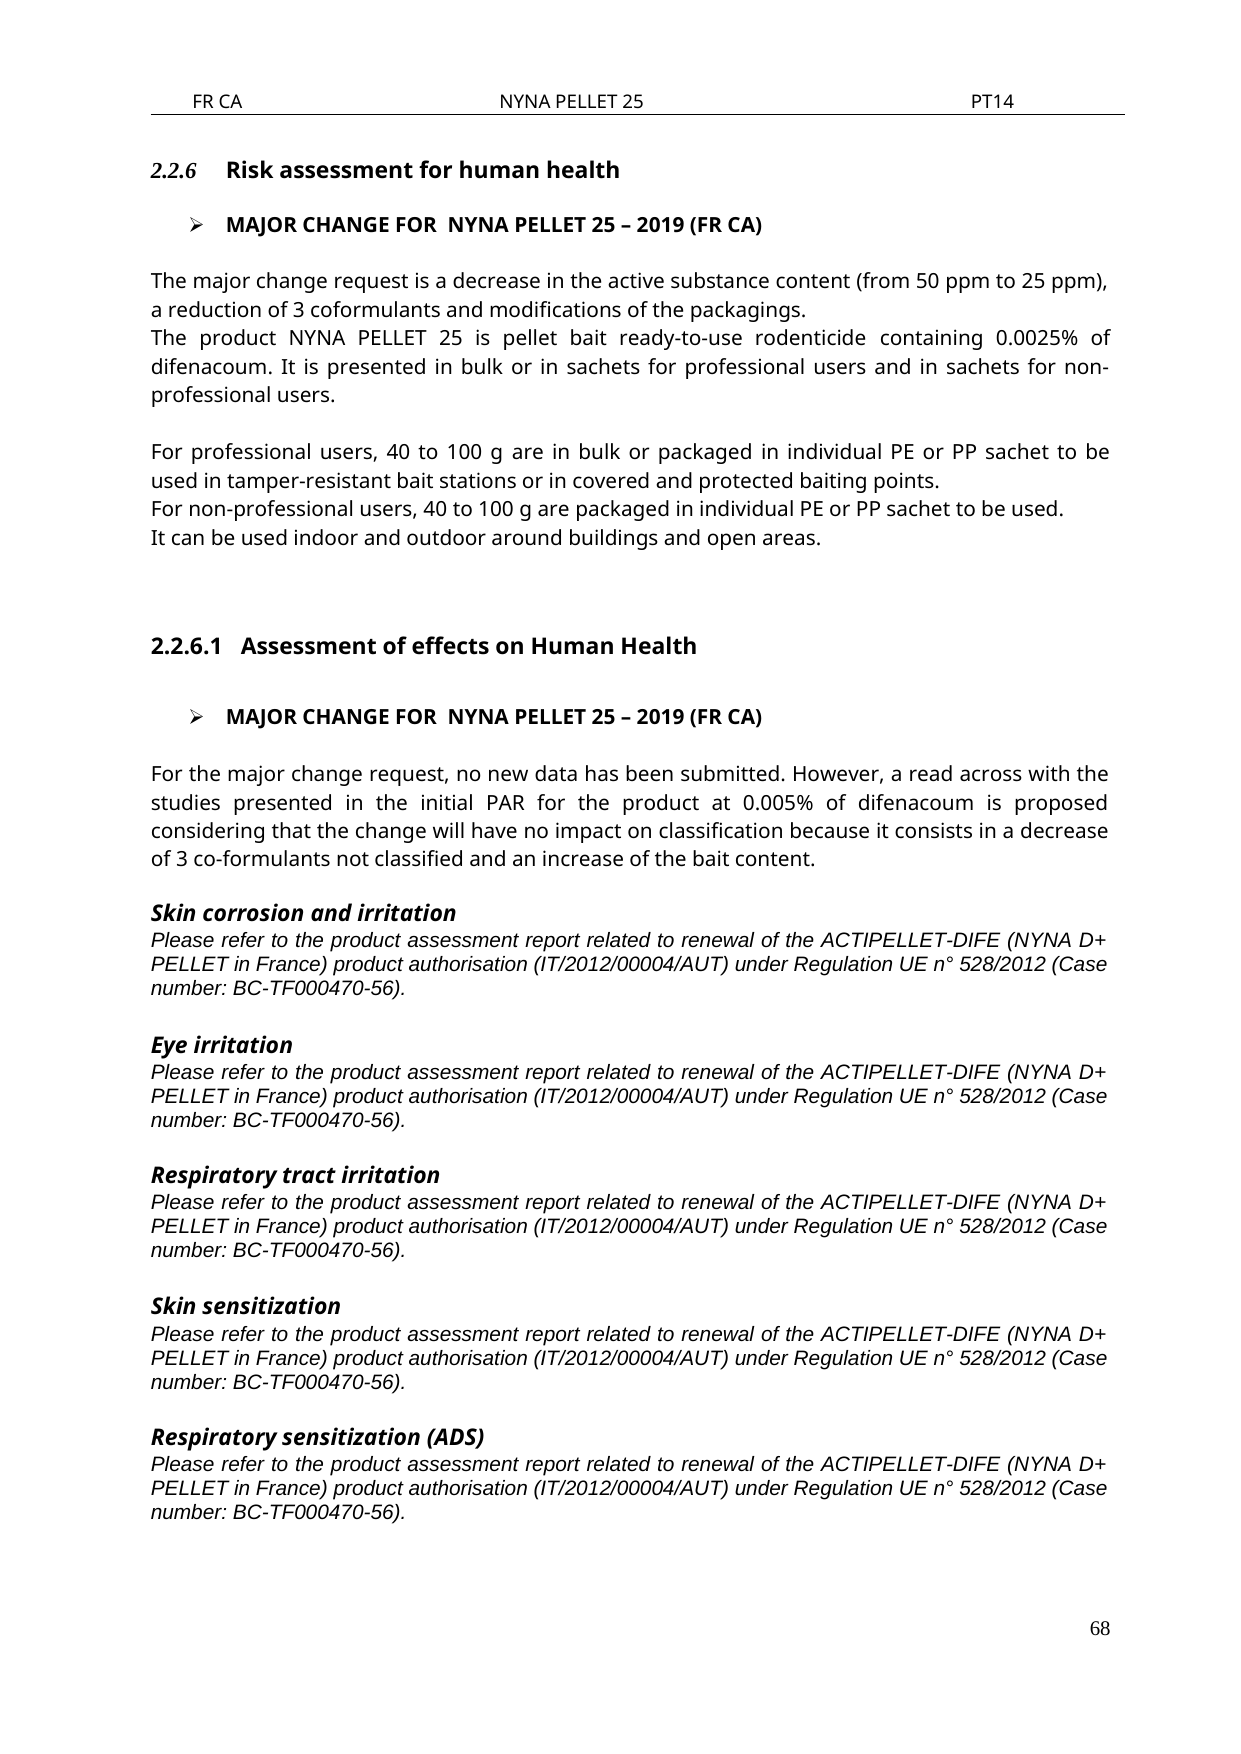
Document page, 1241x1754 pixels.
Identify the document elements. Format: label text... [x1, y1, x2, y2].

list MAJOR CHANGE FOR NYNA PELLET 25 – 2019 (FR CA) [188, 210, 1110, 238]
list MAJOR CHANGE FOR NYNA PELLET 25 – 2019 (FR CA) [188, 702, 1110, 731]
text Skin sensitization [151, 1290, 1110, 1322]
text The major change request is a decrease in the active substance content (from 50 ppm to 25 ppm), a reduction of 3 coformulants and modifications of the packagings. [151, 267, 1110, 323]
text Respiratory tract irritation [151, 1159, 1110, 1190]
text For the major change request, no new data has been submitted. However, a read across with the studies presented in the initial PAR for the product at 0.005% of difenacoum is proposed considering that the change will have no impact on classification because it consists in a decrease of 3 co-formulants not classified and an increase of the bait content. [151, 759, 1110, 873]
subtitle Assessment of effects on Human Health [151, 630, 1110, 661]
text Eye irritation [151, 1028, 1110, 1060]
text Skin corrosion and irritation [151, 897, 1110, 928]
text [151, 1452, 1110, 1524]
text The product NYNA PELLET 25 is pellet bait ready-to-use rodenticide containing 0.0025% of difenacoum. It is presented in bulk or in sachets for professional users and in sachets for non-professional users. [151, 323, 1110, 409]
text For professional users, 40 to 100 g are in bulk or packaged in individual PE or PP sachet to be used in tamper-resistant bait stations or in covered and protected baiting points. [151, 437, 1110, 494]
text For non-professional users, 40 to 100 g are packaged in individual PE or PP sachet to be used. [151, 494, 1110, 523]
subtitle Risk assessment for human health [151, 153, 1110, 185]
text Respiratory sensitization (ADS) [151, 1421, 1110, 1452]
text It can be used indoor and outdoor around buildings and open areas. [151, 523, 1110, 551]
